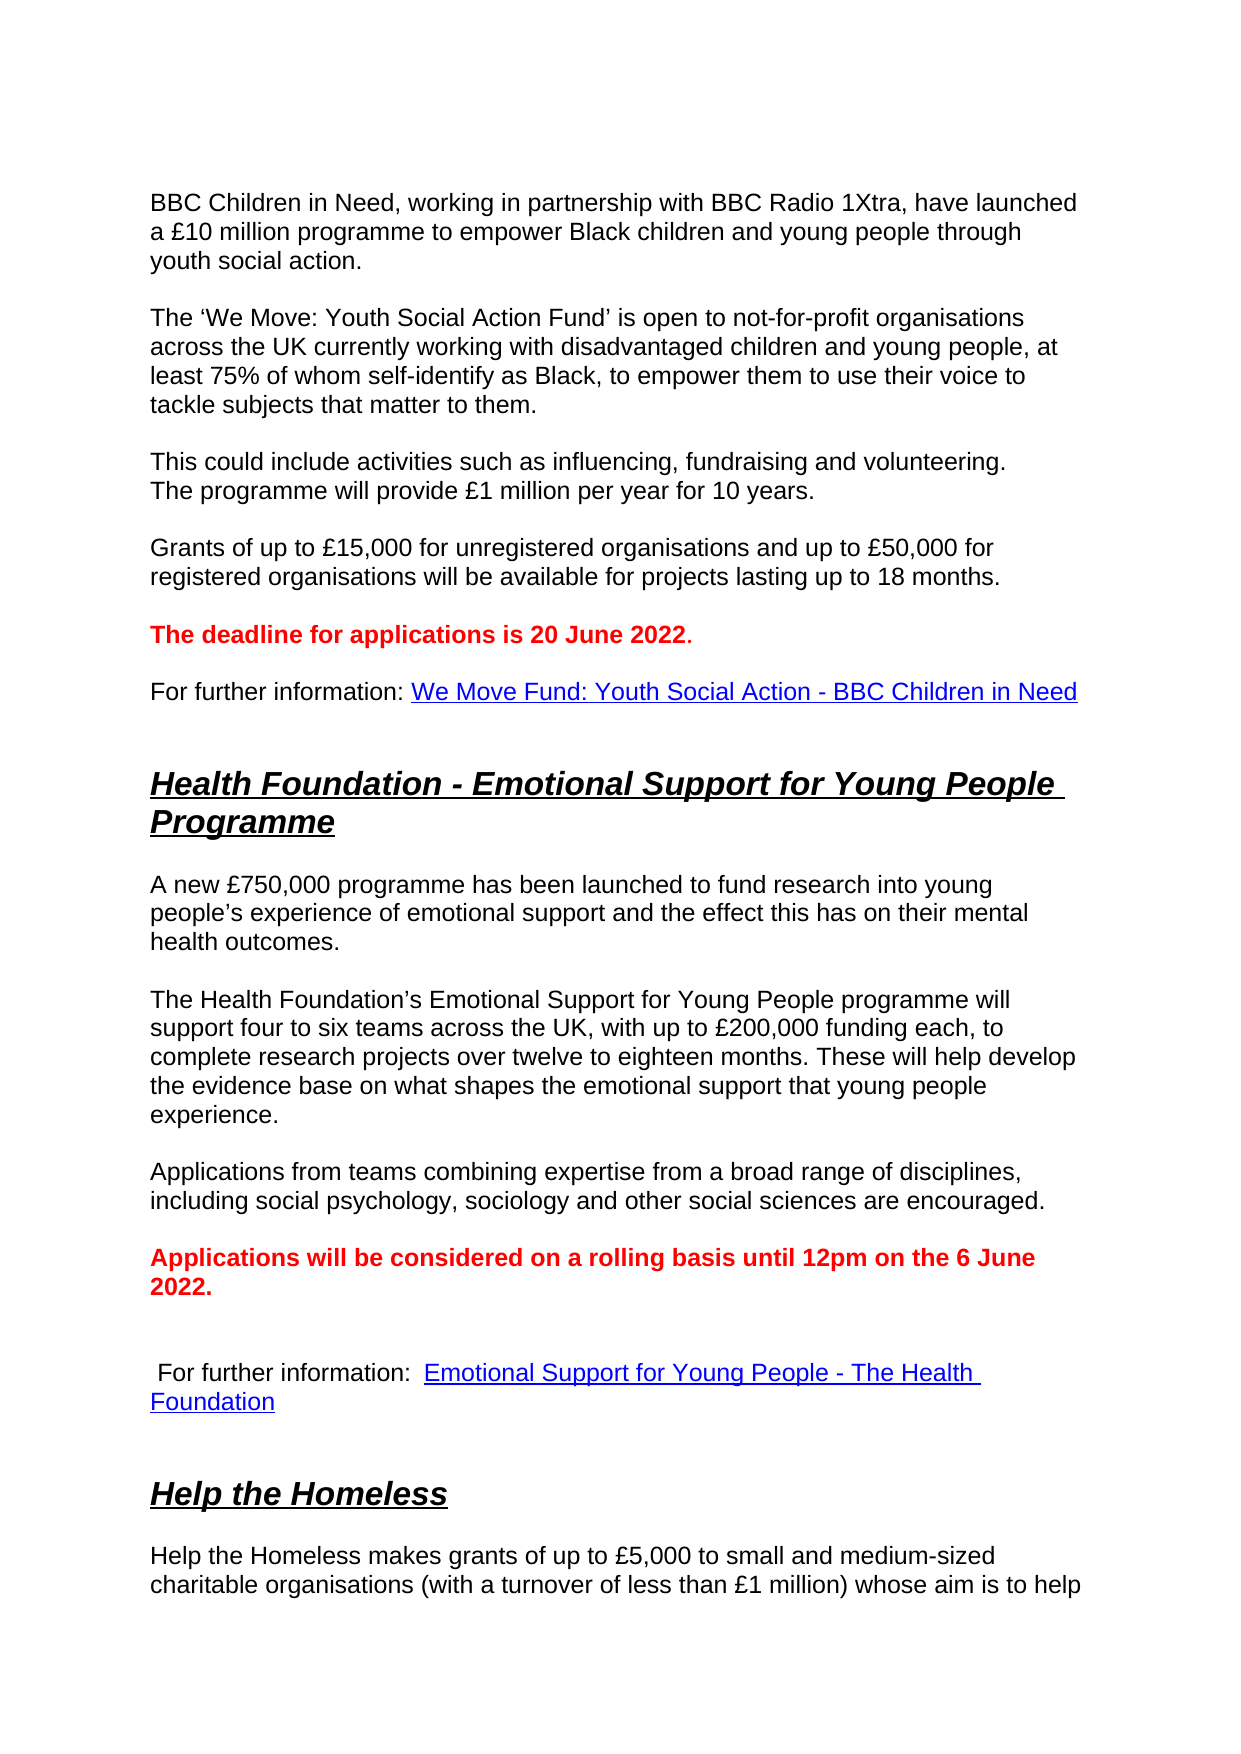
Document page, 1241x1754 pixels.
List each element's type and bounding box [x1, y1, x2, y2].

table_header [150, 150, 1090, 1599]
